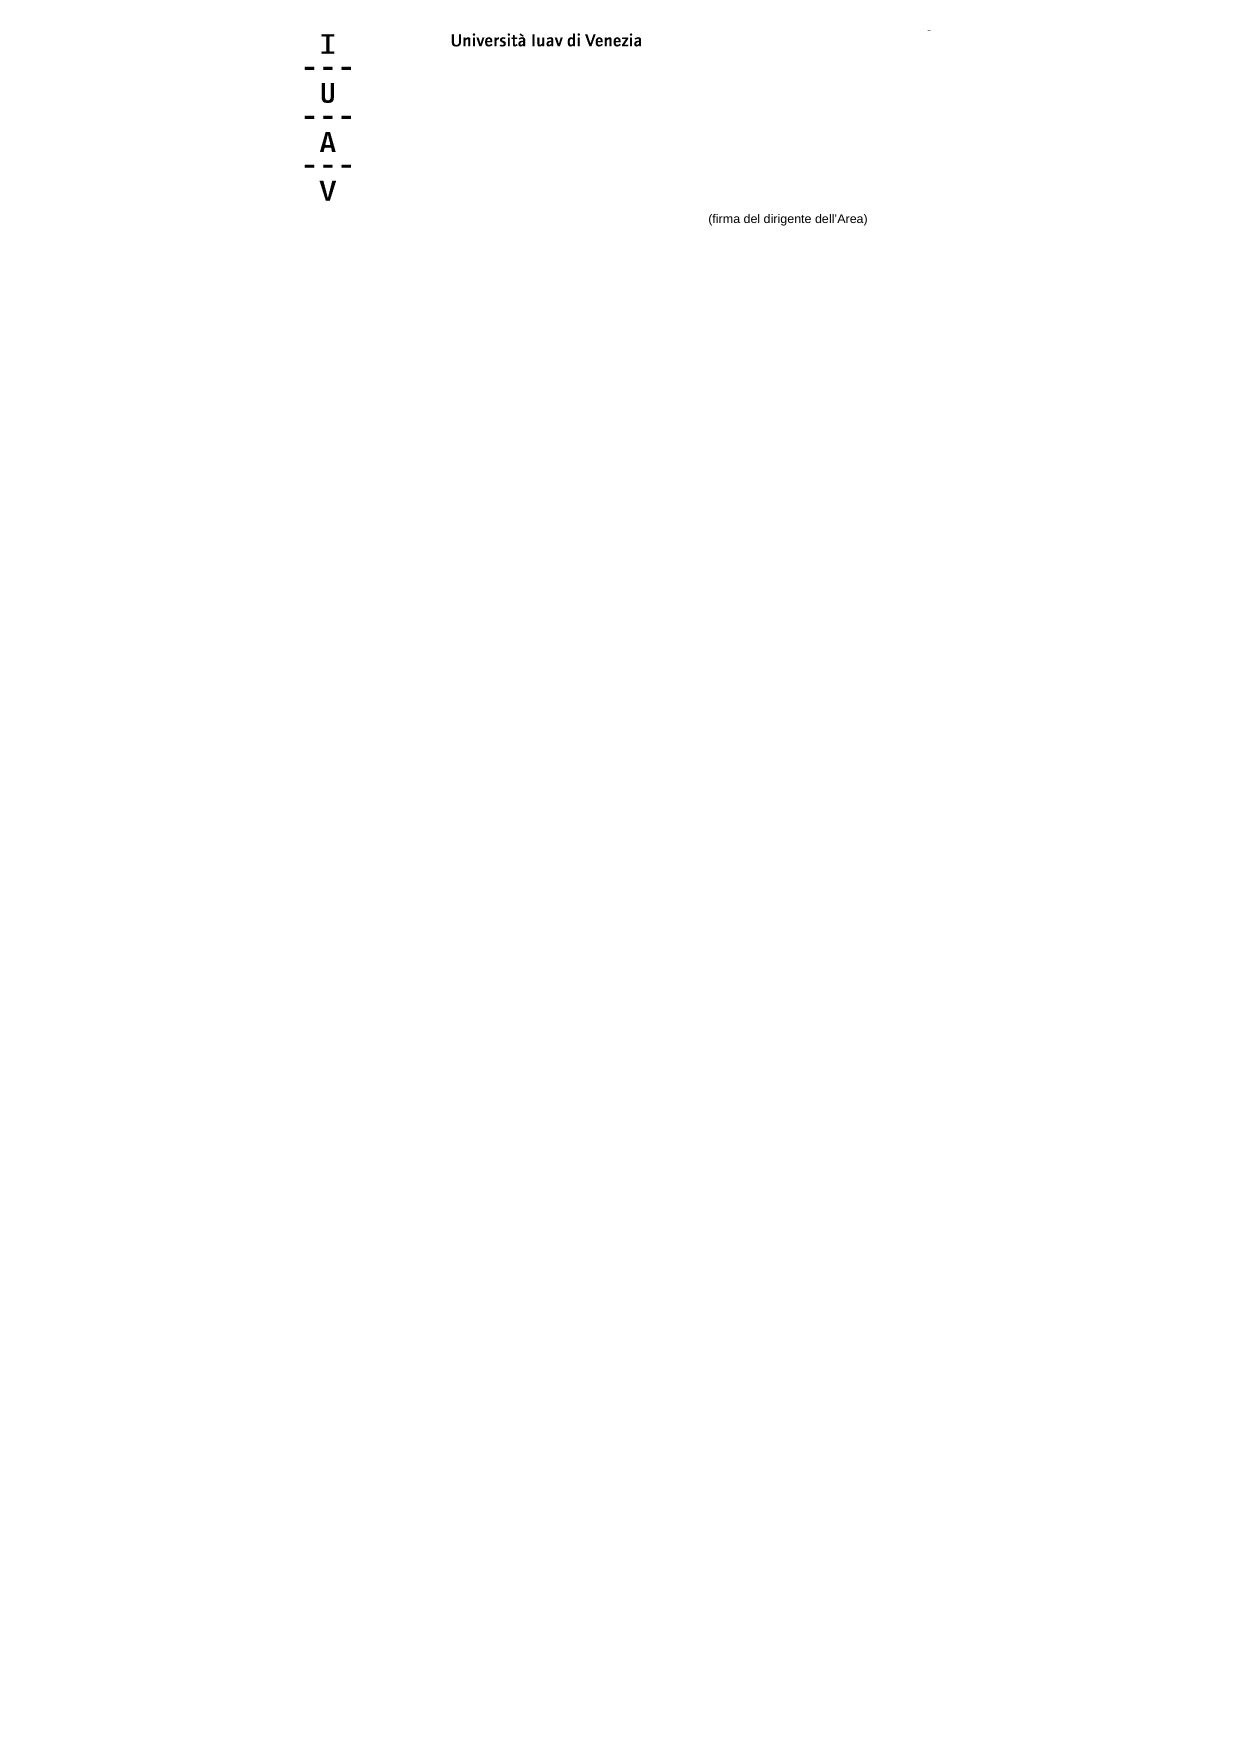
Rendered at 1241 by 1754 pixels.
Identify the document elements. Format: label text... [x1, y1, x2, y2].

picture [118, 29, 1232, 205]
text (firma del dirigente dell’Area) [118, 148, 1122, 228]
